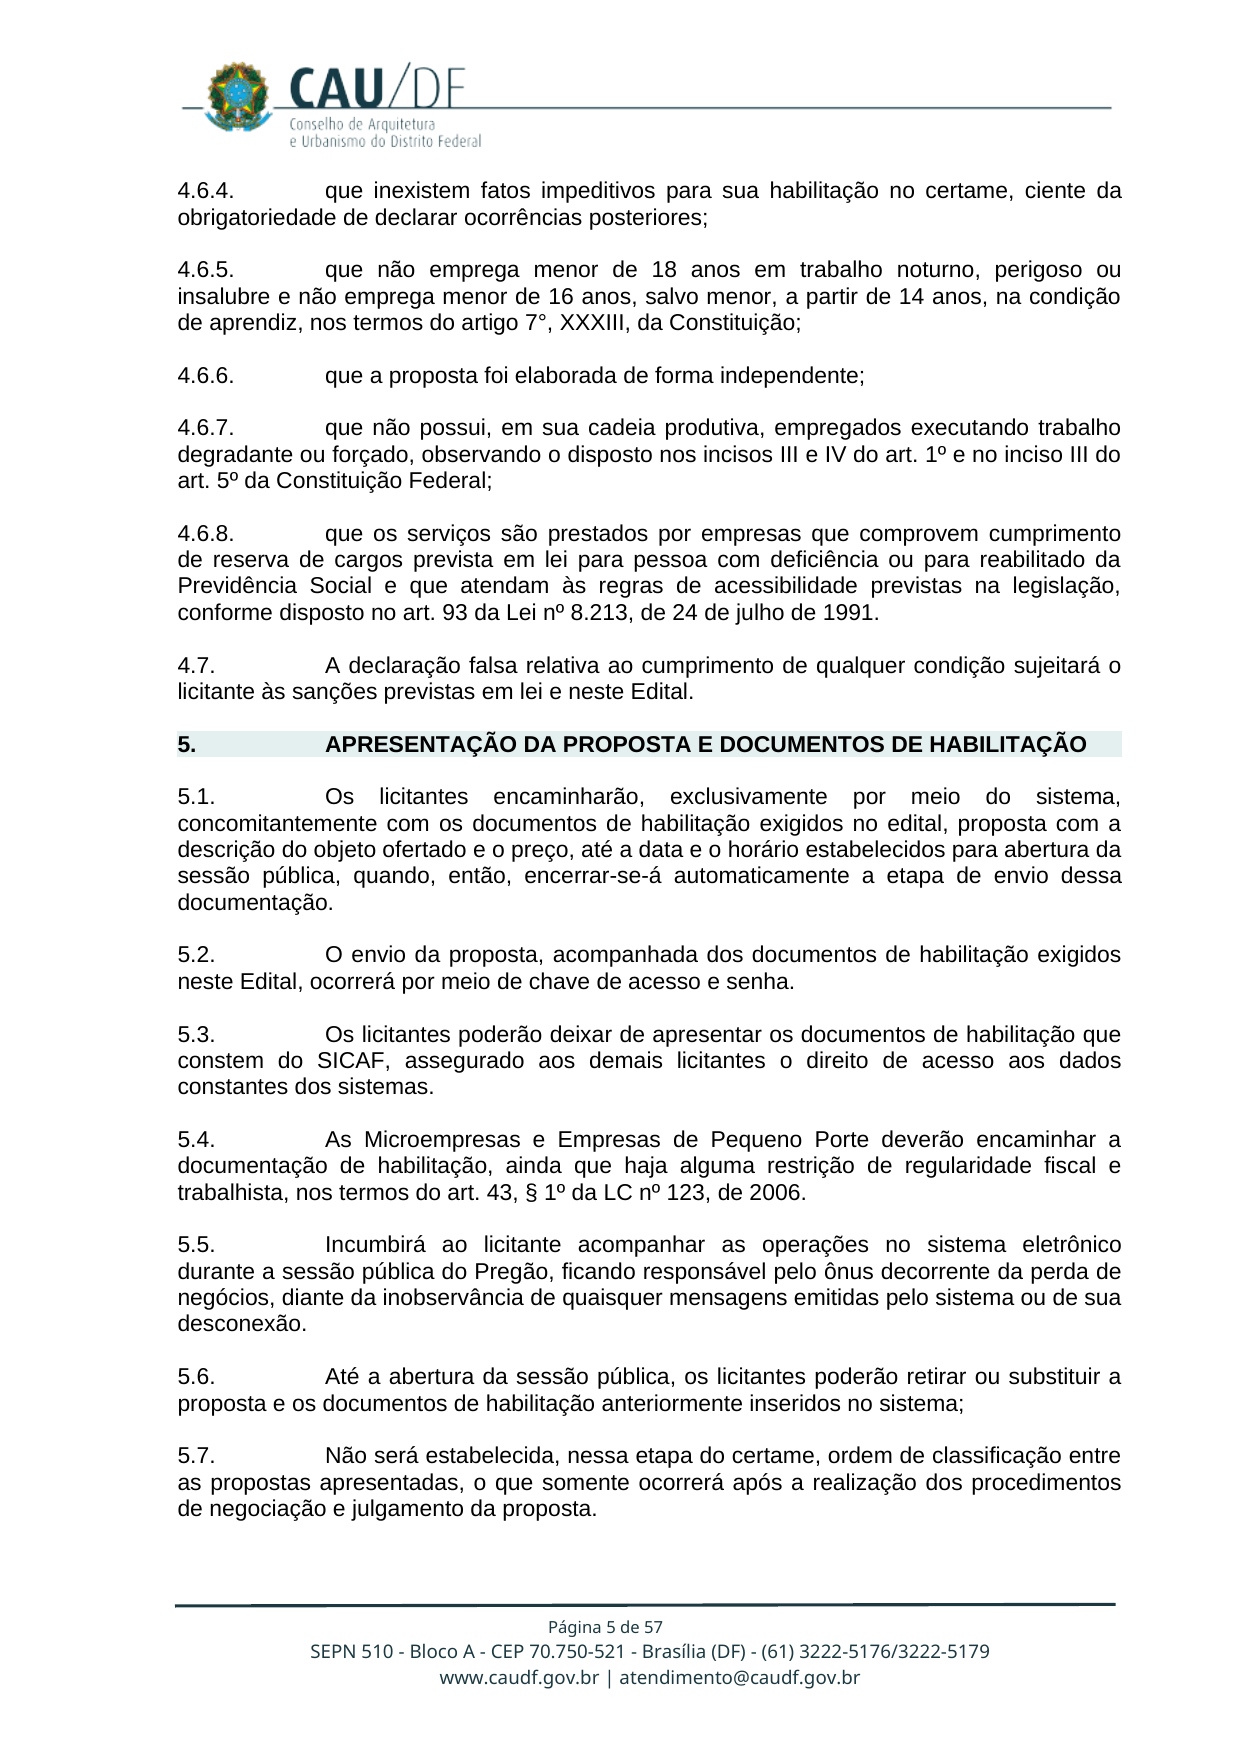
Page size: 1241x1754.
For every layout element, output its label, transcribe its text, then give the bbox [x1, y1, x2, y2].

list As Microempresas e Empresas de Pequeno Porte deverão encaminhar a documentação de habilitação, ainda que haja alguma restrição de regularidade fiscal e trabalhista, nos termos do art. 43, § 1º da LC nº 123, de 2006. [177, 1126, 1122, 1205]
list Os licitantes encaminharão, exclusivamente por meio do sistema, concomitantemente com os documentos de habilitação exigidos no edital, proposta com a descrição do objeto ofertado e o preço, até a data e o horário estabelecidos para abertura da sessão pública, quando, então, encerrar-se-á automaticamente a etapa de envio dessa documentação. [177, 783, 1122, 915]
list que inexistem fatos impeditivos para sua habilitação no certame, ciente da obrigatoriedade de declarar ocorrências posteriores; [177, 177, 1122, 230]
list que não possui, em sua cadeia produtiva, empregados executando trabalho degradante ou forçado, observando o disposto nos incisos III e IV do art. 1º e no inciso III do art. 5º da Constituição Federal; [177, 414, 1122, 493]
list APRESENTAÇÃO DA PROPOSTA E DOCUMENTOS DE HABILITAÇÃO [177, 731, 1122, 757]
list que os serviços são prestados por empresas que comprovem cumprimento de reserva de cargos prevista em lei para pessoa com deficiência ou para reabilitado da Previdência Social e que atendam às regras de acessibilidade previstas na legislação, conforme disposto no art. 93 da Lei nº 8.213, de 24 de julho de 1991. [177, 520, 1122, 625]
list A declaração falsa relativa ao cumprimento de qualquer condição sujeitará o licitante às sanções previstas em lei e neste Edital. [177, 652, 1122, 704]
list O envio da proposta, acompanhada dos documentos de habilitação exigidos neste Edital, ocorrerá por meio de chave de acesso e senha. [177, 941, 1122, 994]
list Os licitantes poderão deixar de apresentar os documentos de habilitação que constem do SICAF, assegurado aos demais licitantes o direito de acesso aos dados constantes dos sistemas. [177, 1021, 1122, 1099]
list que a proposta foi elaborada de forma independente; [177, 362, 1122, 388]
list Não será estabelecida, nessa etapa do certame, ordem de classificação entre as propostas apresentadas, o que somente ocorrerá após a realização dos procedimentos de negociação e julgamento da proposta. [177, 1442, 1122, 1521]
list Incumbirá ao licitante acompanhar as operações no sistema eletrônico durante a sessão pública do Pregão, ficando responsável pelo ônus decorrente da perda de negócios, diante da inobservância de quaisquer mensagens emitidas pelo sistema ou de sua desconexão. [177, 1231, 1122, 1337]
list Até a abertura da sessão pública, os licitantes poderão retirar ou substituir a proposta e os documentos de habilitação anteriormente inseridos no sistema; [177, 1363, 1122, 1416]
list que não emprega menor de 18 anos em trabalho noturno, perigoso ou insalubre e não emprega menor de 16 anos, salvo menor, a partir de 14 anos, na condição de aprendiz, nos termos do artigo 7°, XXXIII, da Constituição; [177, 256, 1122, 335]
